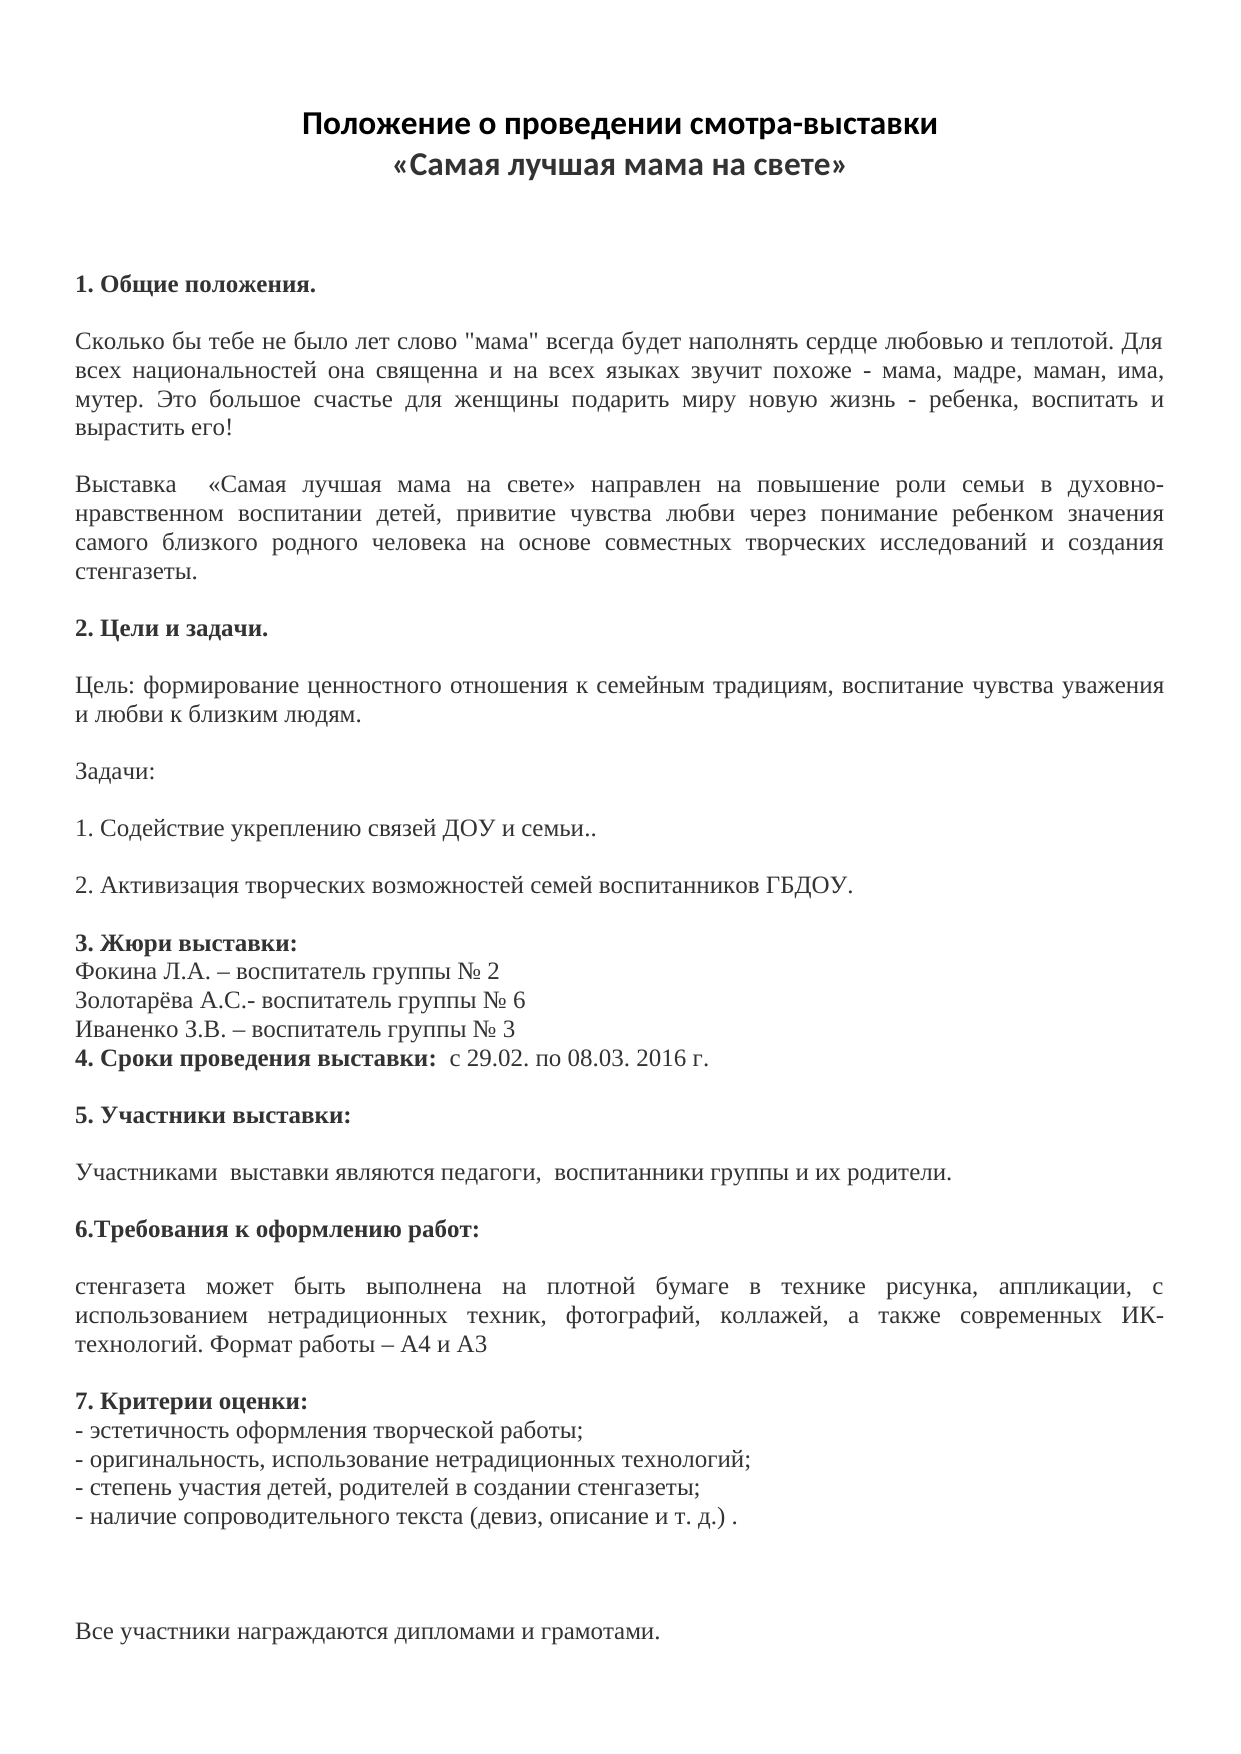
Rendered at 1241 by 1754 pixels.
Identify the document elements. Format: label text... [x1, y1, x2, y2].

text Все участники награждаются дипломами и грамотами. [75, 1616, 1165, 1644]
text 3. Жюри выставки: [75, 928, 1165, 956]
text Фокина Л.А. – воспитатель группы № 2 [75, 956, 1165, 985]
text 2. Цели и задачи. [75, 613, 1165, 642]
text 2. Активизация творческих возможностей семей воспитанников ГБДОУ. [75, 871, 1165, 899]
text Выставка «Самая лучшая мама на свете» направлен на повышение роли семьи в духовно-нравственном воспитании детей, привитие чувства любви через понимание ребенком значения самого близкого родного человека на основе совместных творческих исследований и создания стенгазеты. [75, 469, 1165, 584]
text - эстетичность оформления творческой работы; [75, 1415, 1165, 1444]
text стенгазета может быть выполнена на плотной бумаге в технике рисунка, аппликации, с использованием нетрадиционных техник, фотографий, коллажей, а также современных ИК-технологий. Формат работы – А4 и А3 [75, 1271, 1165, 1358]
text Участниками выставки являются педагоги, воспитанники группы и их родители. [75, 1157, 1165, 1186]
text Задачи: [75, 756, 1165, 785]
text - наличие сопроводительного текста (девиз, описание и т. д.) . [75, 1501, 1165, 1530]
text 7. Критерии оценки: [75, 1386, 1165, 1415]
text «Самая лучшая мама на свете» [75, 143, 1165, 183]
text Цель: формирование ценностного отношения к семейным традициям, воспитание чувства уважения и любви к близким людям. [75, 670, 1165, 728]
text Иваненко З.В. – воспитатель группы № 3 [75, 1014, 1165, 1043]
text 4. Сроки проведения выставки: с 29.02. по 08.03. 2016 г. [75, 1043, 1165, 1071]
text Золотарёва А.С.- воспитатель группы № 6 [75, 985, 1165, 1014]
text Положение о проведении смотра-выставки [75, 102, 1165, 143]
text - оригинальность, использование нетрадиционных технологий; [75, 1444, 1165, 1472]
text 6.Требования к оформлению работ: [75, 1214, 1165, 1243]
text 5. Участники выставки: [75, 1100, 1165, 1129]
text - степень участия детей, родителей в создании стенгазеты; [75, 1472, 1165, 1501]
text 1. Содействие укреплению связей ДОУ и семьи.. [75, 813, 1165, 842]
text 1. Общие положения. [75, 269, 1165, 298]
text Сколько бы тебе не было лет слово "мама" всегда будет наполнять сердце любовью и теплотой. Для всех национальностей она священна и на всех языках звучит похоже - мама, мадре, маман, има, мутер. Это большое счастье для женщины подарить миру новую жизнь - ребенка, воспитать и вырастить его! [75, 326, 1165, 441]
